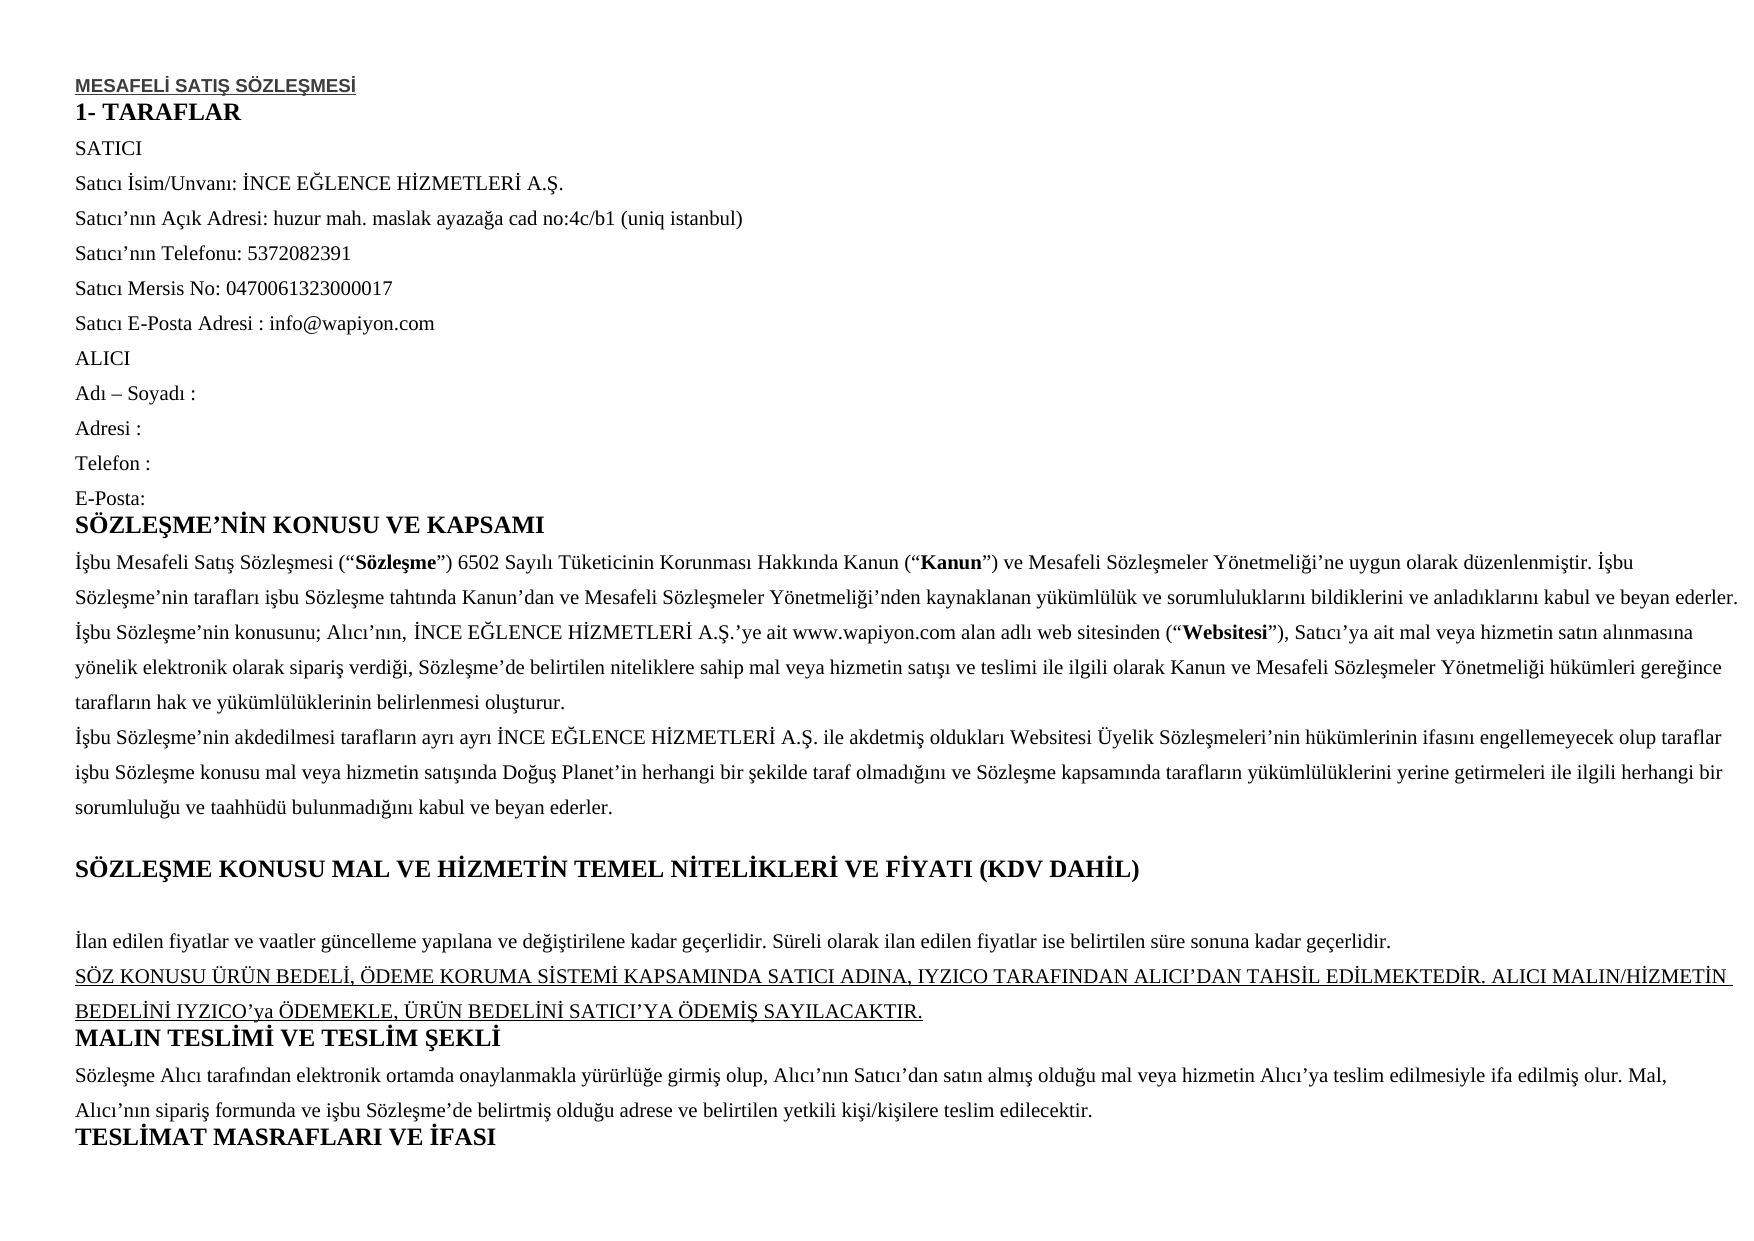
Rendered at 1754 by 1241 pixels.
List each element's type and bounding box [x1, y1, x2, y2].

table_header [75, 75, 1747, 1150]
